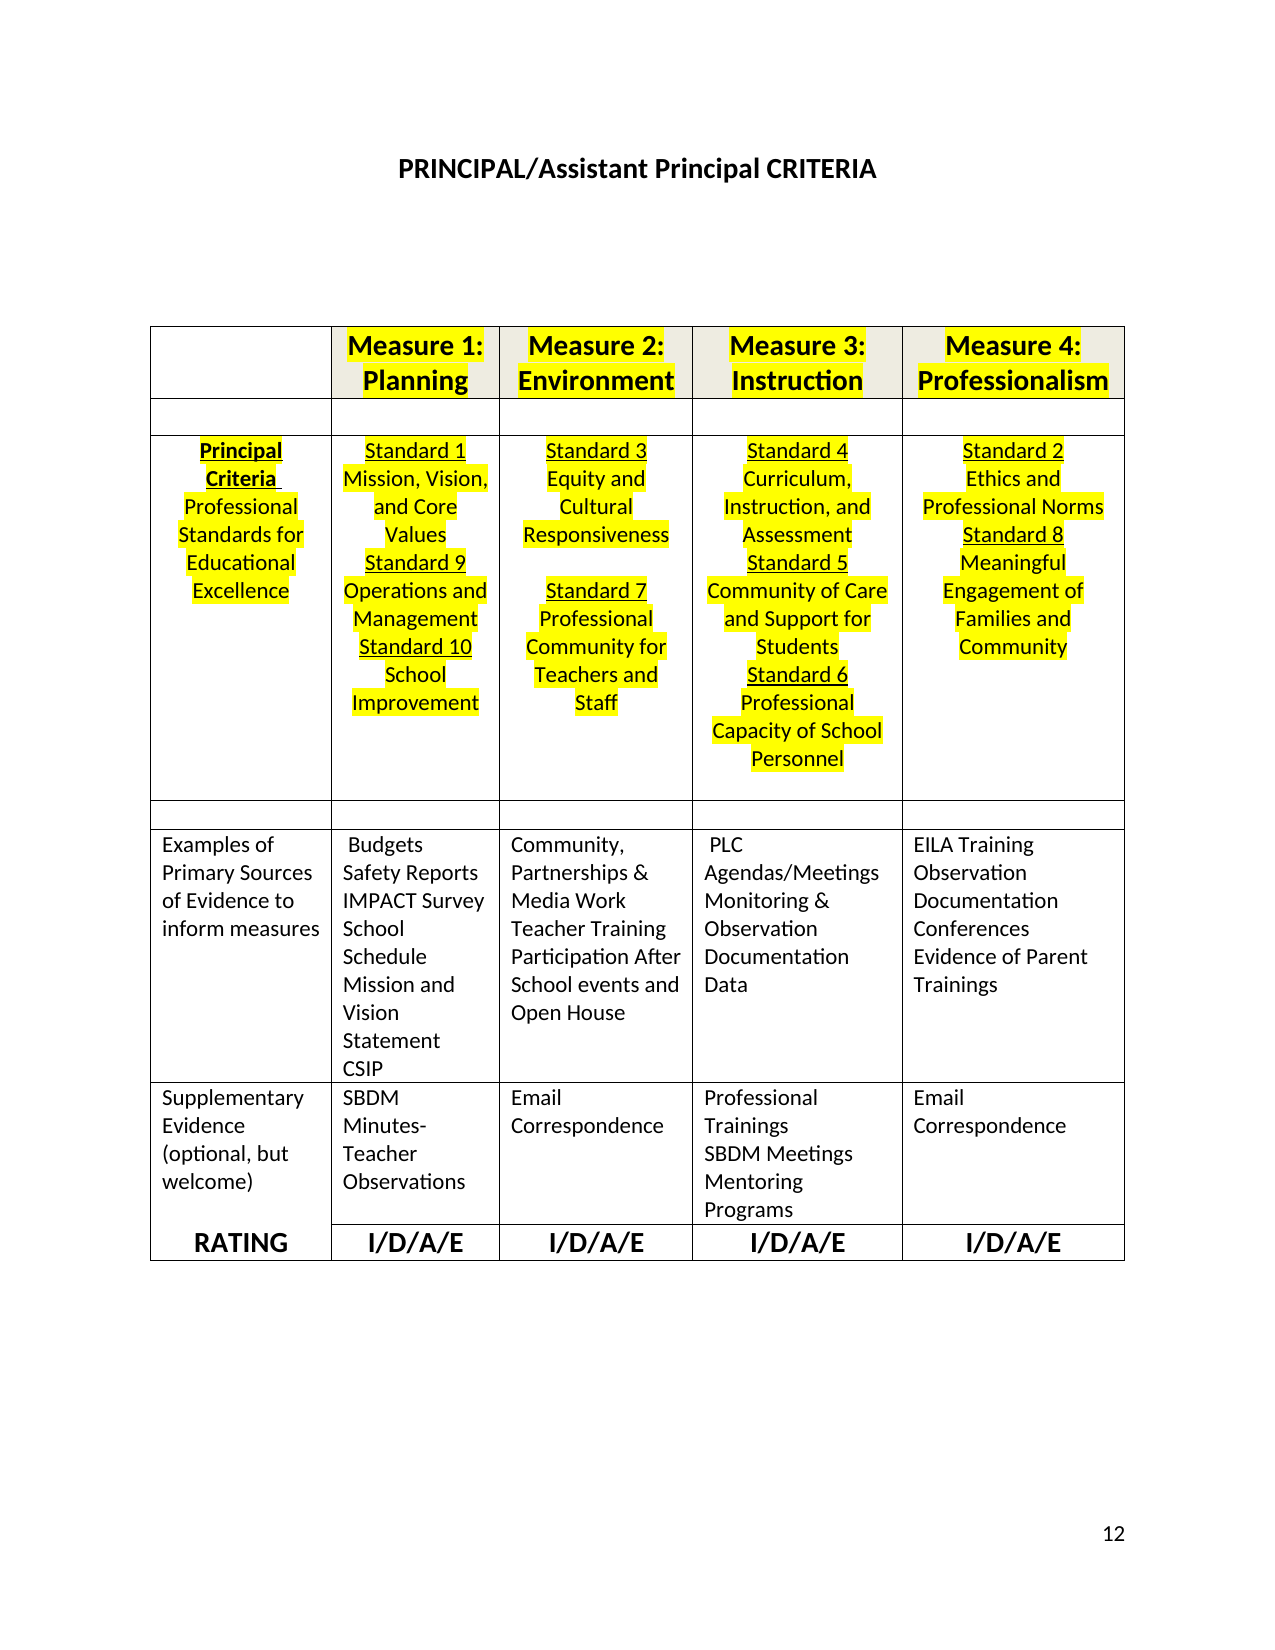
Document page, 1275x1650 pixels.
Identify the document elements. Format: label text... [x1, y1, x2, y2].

table_cell SBDM Minutes-Teacher Observations [332, 1083, 499, 1223]
table_cell I/D/A/E [903, 1225, 1124, 1260]
table_cell [693, 399, 902, 435]
table_cell RATING [151, 1224, 331, 1260]
table_cell [332, 801, 499, 829]
table_header Measure 3: Instruction [693, 327, 902, 398]
table_cell Email Correspondence [903, 1083, 1124, 1223]
table_cell Professional Trainings SBDM Meetings Mentoring Programs [693, 1083, 902, 1223]
table_cell PLC Agendas/Meetings Monitoring & Observation Documentation Data [693, 830, 902, 1082]
table_cell [151, 399, 331, 435]
table_header [151, 327, 331, 398]
table_header Measure 1: Planning [332, 327, 499, 398]
table_cell I/D/A/E [693, 1225, 902, 1260]
table_cell Standard 1 Mission, Vision, and Core Values Standard 9 Operations and Management Standard 10 School Improvement [332, 436, 499, 800]
table_cell Examples of Primary Sources of Evidence to inform measures [151, 830, 331, 1082]
table_cell Standard 2 Ethics and Professional Norms Standard 8 Meaningful Engagement of Families and Community [903, 436, 1124, 800]
table_cell Standard 4 Curriculum, Instruction, and Assessment Standard 5 Community of Care and Support for Students Standard 6 Professional Capacity of School Personnel [693, 436, 902, 800]
table_cell [332, 399, 499, 435]
table_cell I/D/A/E [500, 1225, 692, 1260]
table_cell [151, 801, 331, 829]
table_header Measure 2: Environment [500, 327, 692, 398]
table_header Measure 4: Professionalism [903, 327, 1124, 398]
table_cell [693, 801, 902, 829]
table_cell Supplementary Evidence (optional, but welcome) [151, 1083, 331, 1223]
table_cell Standard 3 Equity and Cultural Responsiveness Standard 7 Professional Community for Teachers and Staff [500, 436, 692, 800]
table_cell EILA Training Observation Documentation Conferences Evidence of Parent Trainings [903, 830, 1124, 1082]
table_cell Community, Partnerships & Media Work Teacher Training Participation After School events and Open House [500, 830, 692, 1082]
table_cell Budgets Safety Reports IMPACT Survey School Schedule Mission and Vision Statement CSIP [332, 830, 499, 1082]
table_cell [903, 801, 1124, 829]
text PRINCIPAL/Assistant Principal CRITERIA [150, 150, 1125, 186]
table_cell [903, 399, 1124, 435]
table_cell I/D/A/E [332, 1225, 499, 1260]
table_cell Principal Criteria Professional Standards for Educational Excellence [151, 436, 331, 800]
table_cell [500, 801, 692, 829]
table_cell Email Correspondence [500, 1083, 692, 1223]
table_cell [500, 399, 692, 435]
